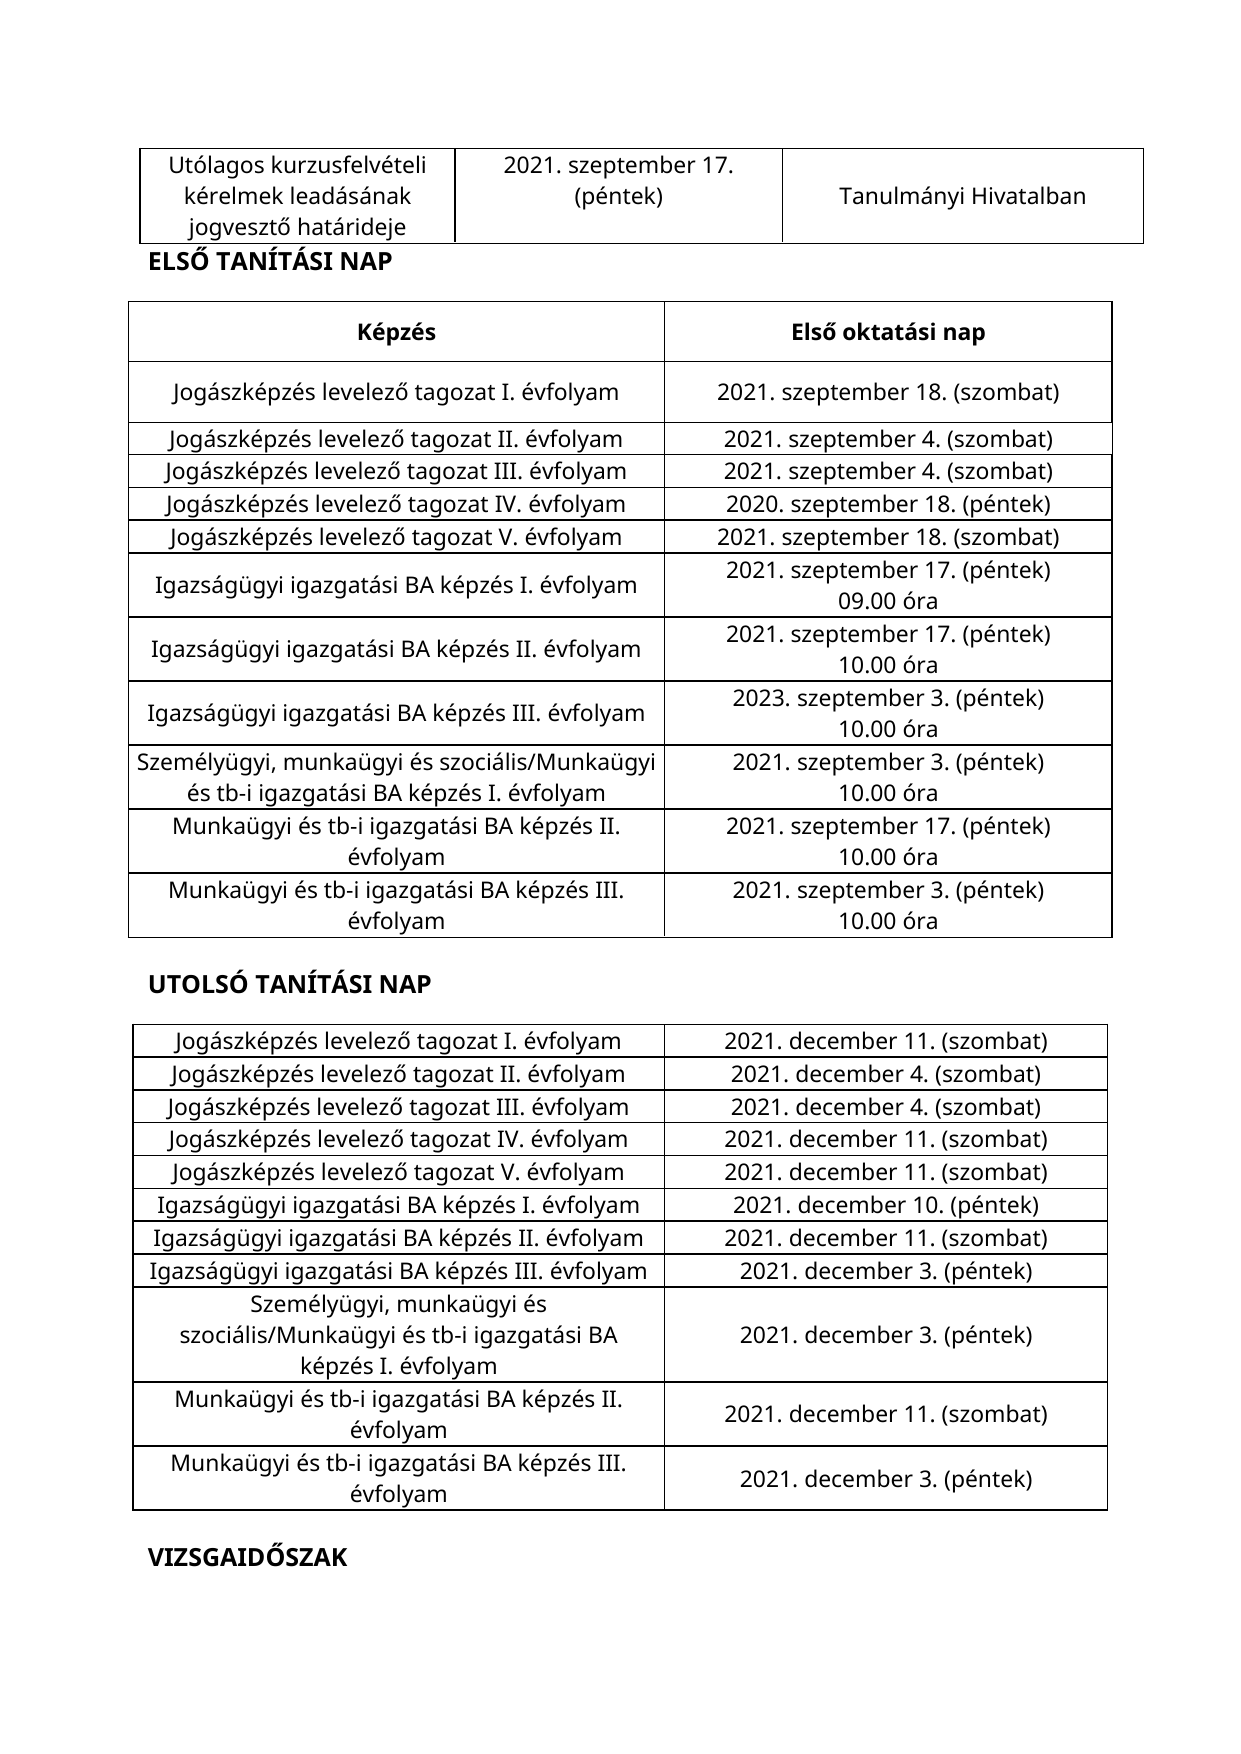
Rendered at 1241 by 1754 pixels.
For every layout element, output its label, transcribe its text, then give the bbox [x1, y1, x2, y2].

table_cell Igazságügyi igazgatási BA képzés III. évfolyam [134, 1255, 664, 1286]
table_cell Munkaügyi és tb-i igazgatási BA képzés II. évfolyam [134, 1383, 664, 1445]
table_cell 2021. december 11. (szombat) [665, 1222, 1107, 1253]
table_cell Jogászképzés levelező tagozat I. évfolyam [129, 362, 664, 422]
table_cell Jogászképzés levelező tagozat II. évfolyam [134, 1058, 664, 1089]
table_cell Munkaügyi és tb-i igazgatási BA képzés III. évfolyam [129, 874, 664, 936]
table_cell 2021. december 4. (szombat) [665, 1091, 1107, 1122]
table_cell Jogászképzés levelező tagozat II. évfolyam [129, 423, 664, 454]
table_cell Munkaügyi és tb-i igazgatási BA képzés III. évfolyam [134, 1447, 664, 1509]
table_cell Igazságügyi igazgatási BA képzés I. évfolyam [134, 1189, 664, 1220]
table_cell 2020. szeptember 18. (péntek) [665, 488, 1111, 519]
table_cell Jogászképzés levelező tagozat III. évfolyam [134, 1091, 664, 1122]
table_cell Jogászképzés levelező tagozat III. évfolyam [129, 455, 664, 486]
table_cell 2021. december 11. (szombat) [665, 1156, 1107, 1187]
table_cell Munkaügyi és tb-i igazgatási BA képzés II. évfolyam [129, 810, 664, 872]
table_cell 2021. szeptember 17. (péntek) 09.00 óra [665, 554, 1111, 616]
table_cell Igazságügyi igazgatási BA képzés II. évfolyam [134, 1222, 664, 1253]
table_cell 2021. szeptember 17. (péntek) 10.00 óra [665, 618, 1111, 680]
table_cell 2021. szeptember 3. (péntek) 10.00 óra [665, 746, 1111, 808]
table_cell Tanulmányi Hivatalban [783, 149, 1143, 242]
table_header 2021. december 11. (szombat) [665, 1025, 1107, 1056]
table_cell 2021. december 10. (péntek) [665, 1189, 1107, 1220]
table_cell 2021. szeptember 17. (péntek) [456, 149, 782, 242]
table_cell 2021. december 3. (péntek) [665, 1447, 1107, 1509]
subtitle ELSŐ TANÍTÁSI NAP [148, 244, 1093, 278]
table_cell Igazságügyi igazgatási BA képzés II. évfolyam [129, 618, 664, 680]
table_cell 2021. szeptember 4. (szombat) [665, 423, 1112, 454]
table_cell 2021. szeptember 18. (szombat) [665, 362, 1111, 422]
table_cell Jogászképzés levelező tagozat IV. évfolyam [129, 488, 664, 519]
table_cell 2021. december 3. (péntek) [665, 1288, 1107, 1381]
table_cell Jogászképzés levelező tagozat V. évfolyam [134, 1156, 664, 1187]
table_cell Személyügyi, munkaügyi és szociális/Munkaügyi és tb-i igazgatási BA képzés I. évfolyam [134, 1288, 664, 1381]
table_cell Igazságügyi igazgatási BA képzés III. évfolyam [129, 682, 664, 744]
table_cell Igazságügyi igazgatási BA képzés I. évfolyam [129, 554, 664, 616]
table_header Első oktatási nap [665, 302, 1111, 361]
table_cell 2021. december 11. (szombat) [665, 1123, 1107, 1155]
table_header Jogászképzés levelező tagozat I. évfolyam [134, 1025, 664, 1056]
table_cell 2021. szeptember 4. (szombat) [665, 455, 1111, 486]
subtitle VIZSGAIDŐSZAK [148, 1540, 1093, 1574]
table_cell Utólagos kurzusfelvételi kérelmek leadásának jogvesztő határideje [141, 149, 454, 242]
table_cell Személyügyi, munkaügyi és szociális/Munkaügyi és tb-i igazgatási BA képzés I. évfolyam [129, 746, 664, 808]
table_cell 2021. december 4. (szombat) [665, 1058, 1107, 1089]
table_cell 2021. december 3. (péntek) [665, 1255, 1107, 1286]
table_cell Jogászképzés levelező tagozat V. évfolyam [129, 521, 664, 552]
table_header Képzés [129, 302, 664, 361]
table_cell 2021. december 11. (szombat) [665, 1383, 1107, 1445]
table_cell 2021. szeptember 3. (péntek) 10.00 óra [665, 874, 1111, 936]
text UTOLSÓ TANÍTÁSI NAP [148, 967, 1093, 1001]
table_cell 2021. szeptember 17. (péntek) 10.00 óra [665, 810, 1111, 872]
table_cell 2023. szeptember 3. (péntek) 10.00 óra [665, 682, 1111, 744]
table_cell 2021. szeptember 18. (szombat) [665, 521, 1111, 552]
table_cell Jogászképzés levelező tagozat IV. évfolyam [134, 1123, 664, 1155]
